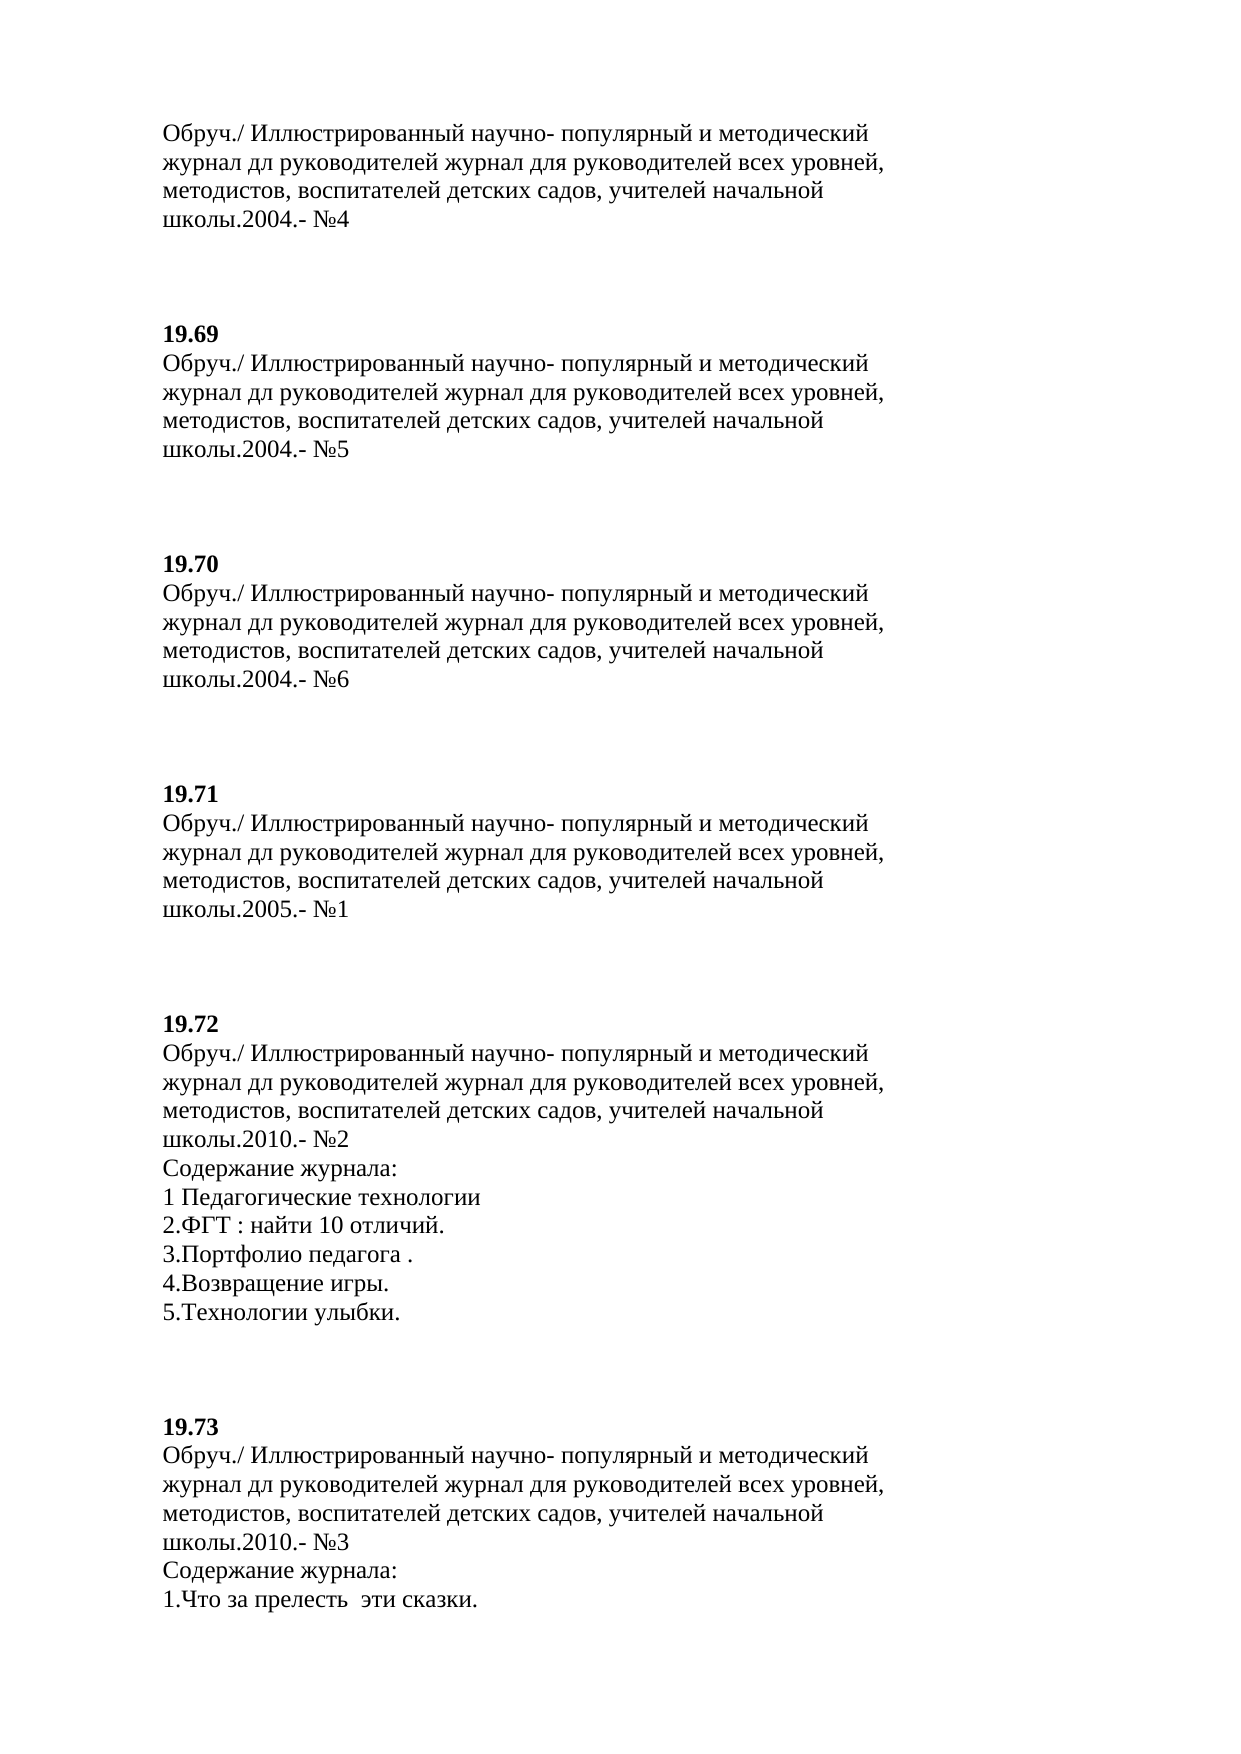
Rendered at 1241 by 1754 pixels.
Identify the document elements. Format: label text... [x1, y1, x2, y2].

text 19.69 [162, 319, 930, 348]
text 4.Возвращение игры. [162, 1268, 930, 1297]
text 19.72 [162, 1009, 930, 1038]
text 1 Педагогические технологии [162, 1182, 930, 1211]
text 2.ФГТ : найти 10 отличий. [162, 1211, 930, 1239]
text Обруч./ Иллюстрированный научно- популярный и методический журнал дл руководителей журнал для руководителей всех уровней, методистов, воспитателей детских садов, учителей начальной школы.2010.- №2 [162, 1038, 930, 1153]
text Обруч./ Иллюстрированный научно- популярный и методический журнал дл руководителей журнал для руководителей всех уровней, методистов, воспитателей детских садов, учителей начальной школы.2010.- №3 [162, 1441, 930, 1556]
text Обруч./ Иллюстрированный научно- популярный и методический журнал дл руководителей журнал для руководителей всех уровней, методистов, воспитателей детских садов, учителей начальной школы.2004.- №5 [162, 348, 930, 463]
text 19.71 [162, 779, 930, 808]
text Содержание журнала: [162, 1556, 930, 1584]
text Содержание журнала: [162, 1153, 930, 1182]
text 5.Технологии улыбки. [162, 1297, 930, 1326]
text Обруч./ Иллюстрированный научно- популярный и методический журнал дл руководителей журнал для руководителей всех уровней, методистов, воспитателей детских садов, учителей начальной школы.2004.- №6 [162, 578, 930, 693]
text 3.Портфолио педагога . [162, 1239, 930, 1268]
text Обруч./ Иллюстрированный научно- популярный и методический журнал дл руководителей журнал для руководителей всех уровней, методистов, воспитателей детских садов, учителей начальной школы.2005.- №1 [162, 808, 930, 923]
text 19.70 [162, 549, 930, 578]
text Обруч./ Иллюстрированный научно- популярный и методический журнал дл руководителей журнал для руководителей всех уровней, методистов, воспитателей детских садов, учителей начальной школы.2004.- №4 [162, 118, 930, 233]
text 19.73 [162, 1412, 930, 1441]
text 1.Что за прелесть эти сказки. [162, 1584, 930, 1613]
